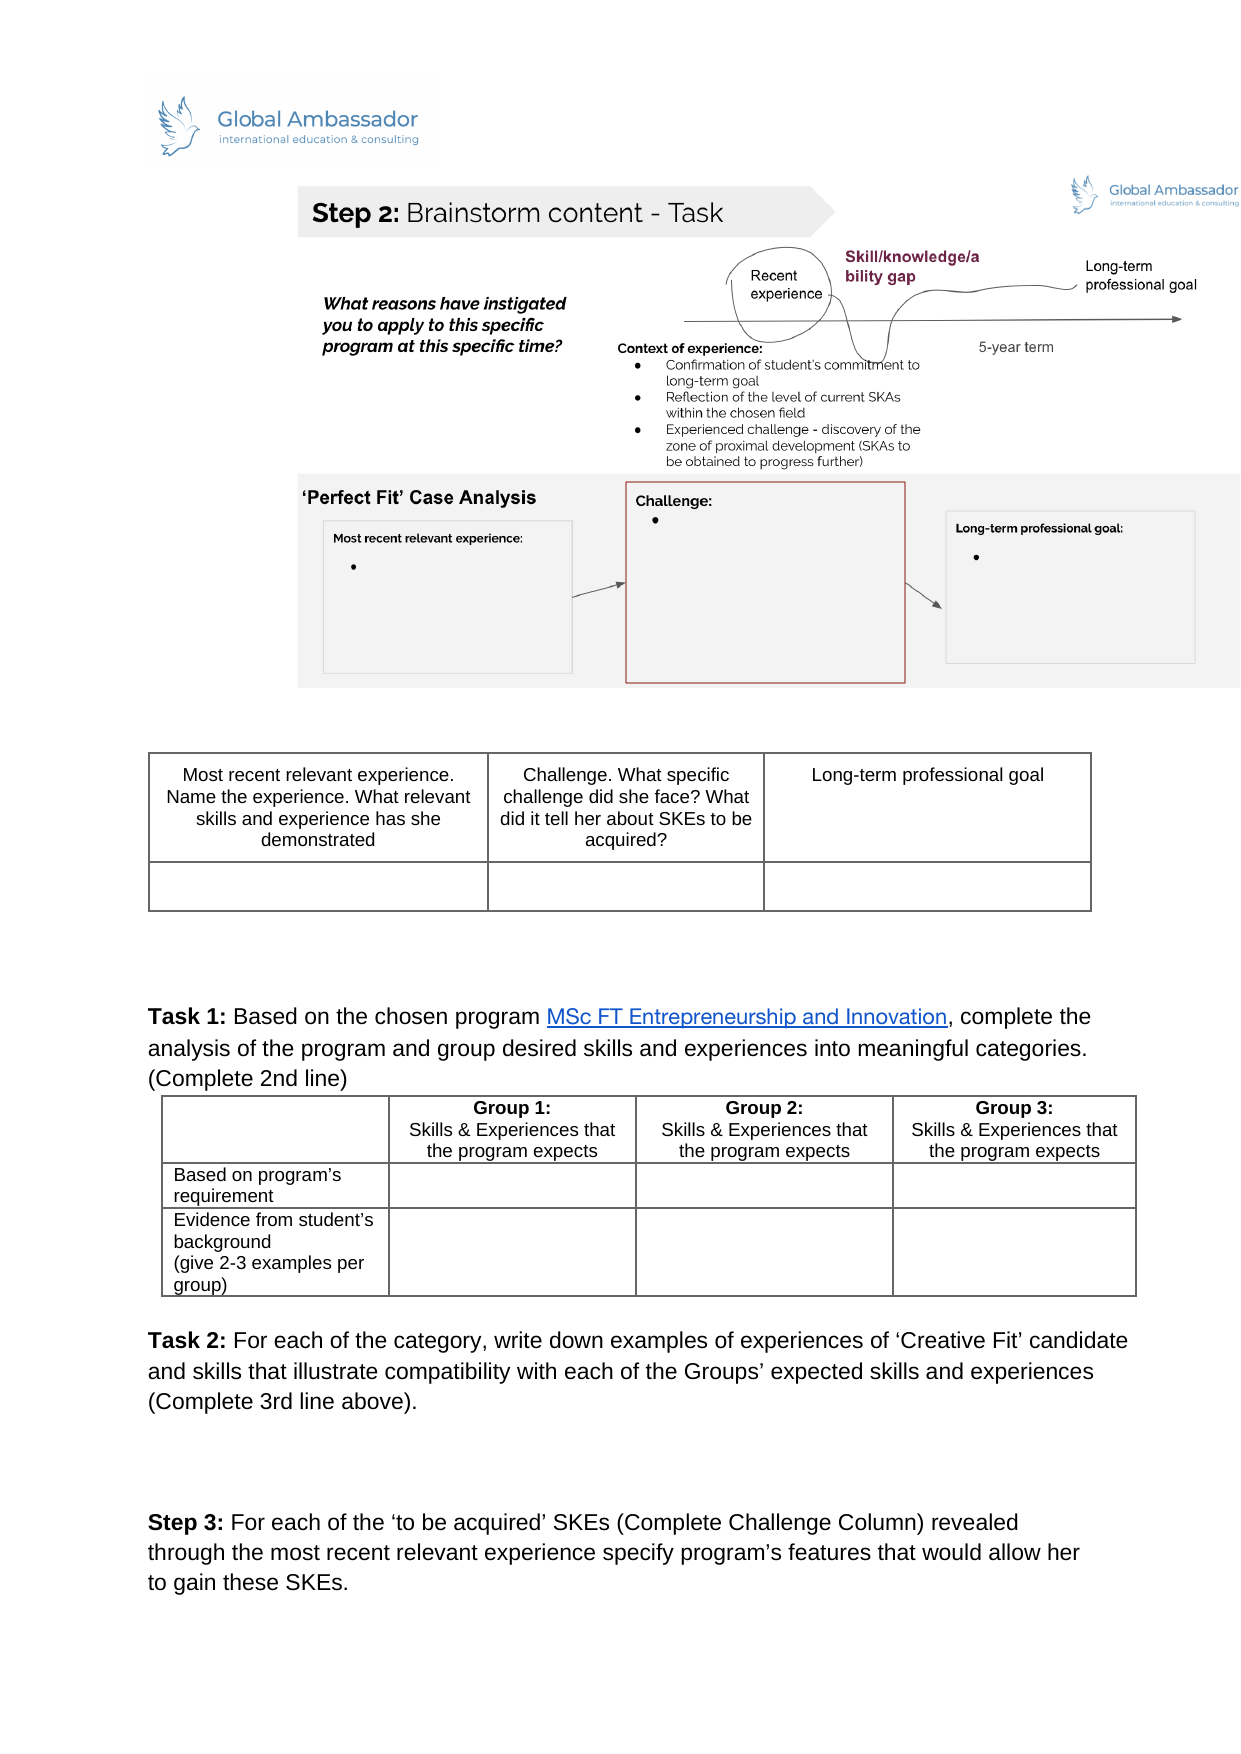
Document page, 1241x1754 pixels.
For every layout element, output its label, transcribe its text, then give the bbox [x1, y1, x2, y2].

table_cell [150, 863, 487, 910]
picture [297, 172, 1241, 688]
table_header Challenge. What specific challenge did she face? What did it tell her about SKEs to be acquired? [489, 754, 763, 861]
table_cell [637, 1209, 892, 1295]
text Task 1: Based on the chosen program MSc FT Entrepreneurship and Innovation, complete the analysis of the program and group desired skills and experiences into meaningful categories. (Complete 2nd line) [148, 1003, 1093, 1091]
text Step 3: For each of the ‘to be acquired’ SKEs (Complete Challenge Column) revealed through the most recent relevant experience specify program’s features that would allow her to gain these SKEs. [148, 1509, 1093, 1596]
table_header Group 2: Skills & Experiences that the program expects [637, 1097, 892, 1162]
table_cell [894, 1209, 1135, 1295]
table_cell [765, 863, 1090, 910]
table_cell [637, 1164, 892, 1207]
table_cell Based on program’s requirement [163, 1164, 388, 1207]
text Task 2: For each of the category, write down examples of experiences of ‘Creative Fit’ candidate and skills that illustrate compatibility with each of the Groups’ expected skills and experiences (Complete 3rd line above). [148, 1327, 1135, 1414]
picture [147, 75, 436, 169]
table_header Group 1: Skills & Experiences that the program expects [390, 1097, 635, 1162]
table_cell [390, 1164, 635, 1207]
table_header Most recent relevant experience. Name the experience. What relevant skills and experience has she demonstrated [150, 754, 487, 861]
table_cell [489, 863, 763, 910]
table_cell [390, 1209, 635, 1295]
table_header Long-term professional goal [765, 754, 1090, 861]
table_header [163, 1097, 388, 1162]
table_cell Evidence from student’s background (give 2-3 examples per group) [163, 1209, 388, 1295]
table_cell [894, 1164, 1135, 1207]
table_header Group 3: Skills & Experiences that the program expects [894, 1097, 1135, 1162]
